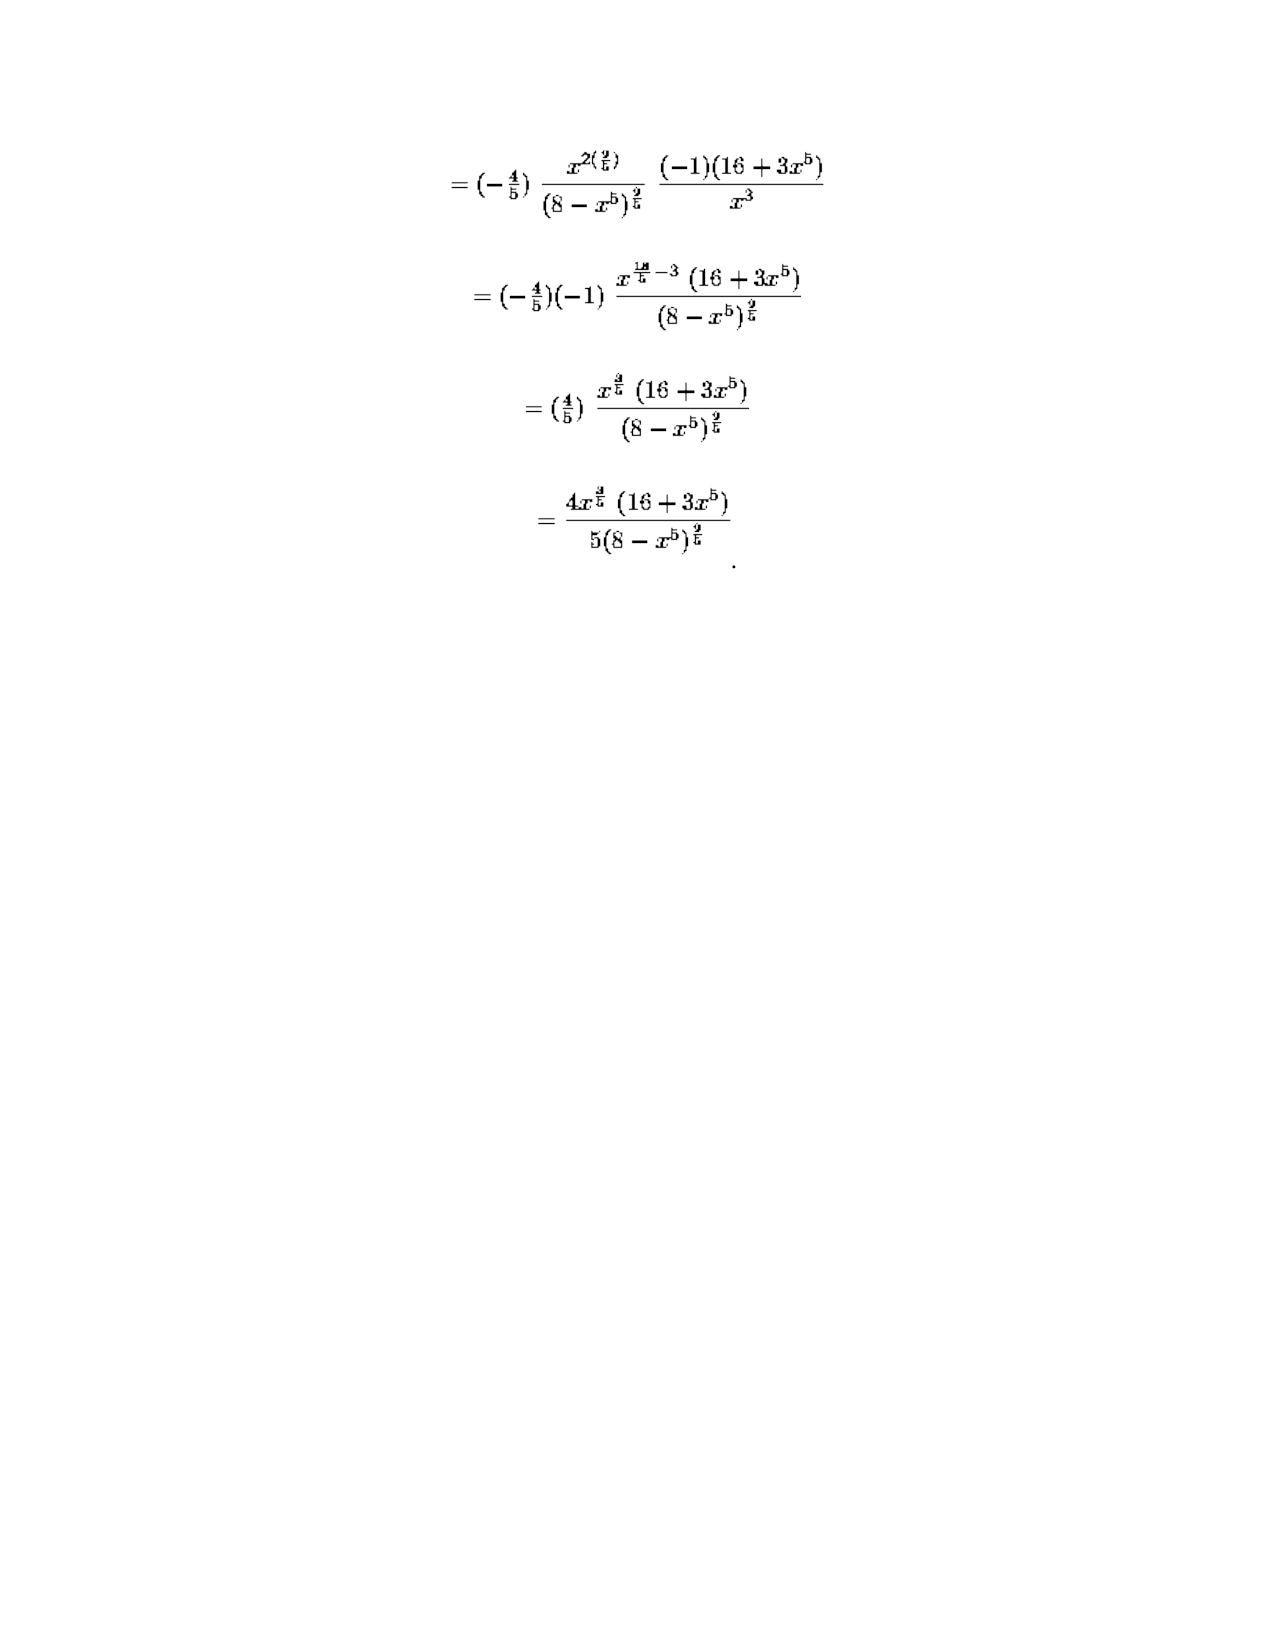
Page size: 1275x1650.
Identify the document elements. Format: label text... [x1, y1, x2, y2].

picture [525, 373, 750, 457]
picture [451, 150, 824, 233]
picture [538, 486, 731, 569]
picture [474, 262, 801, 345]
text . [150, 486, 1125, 574]
